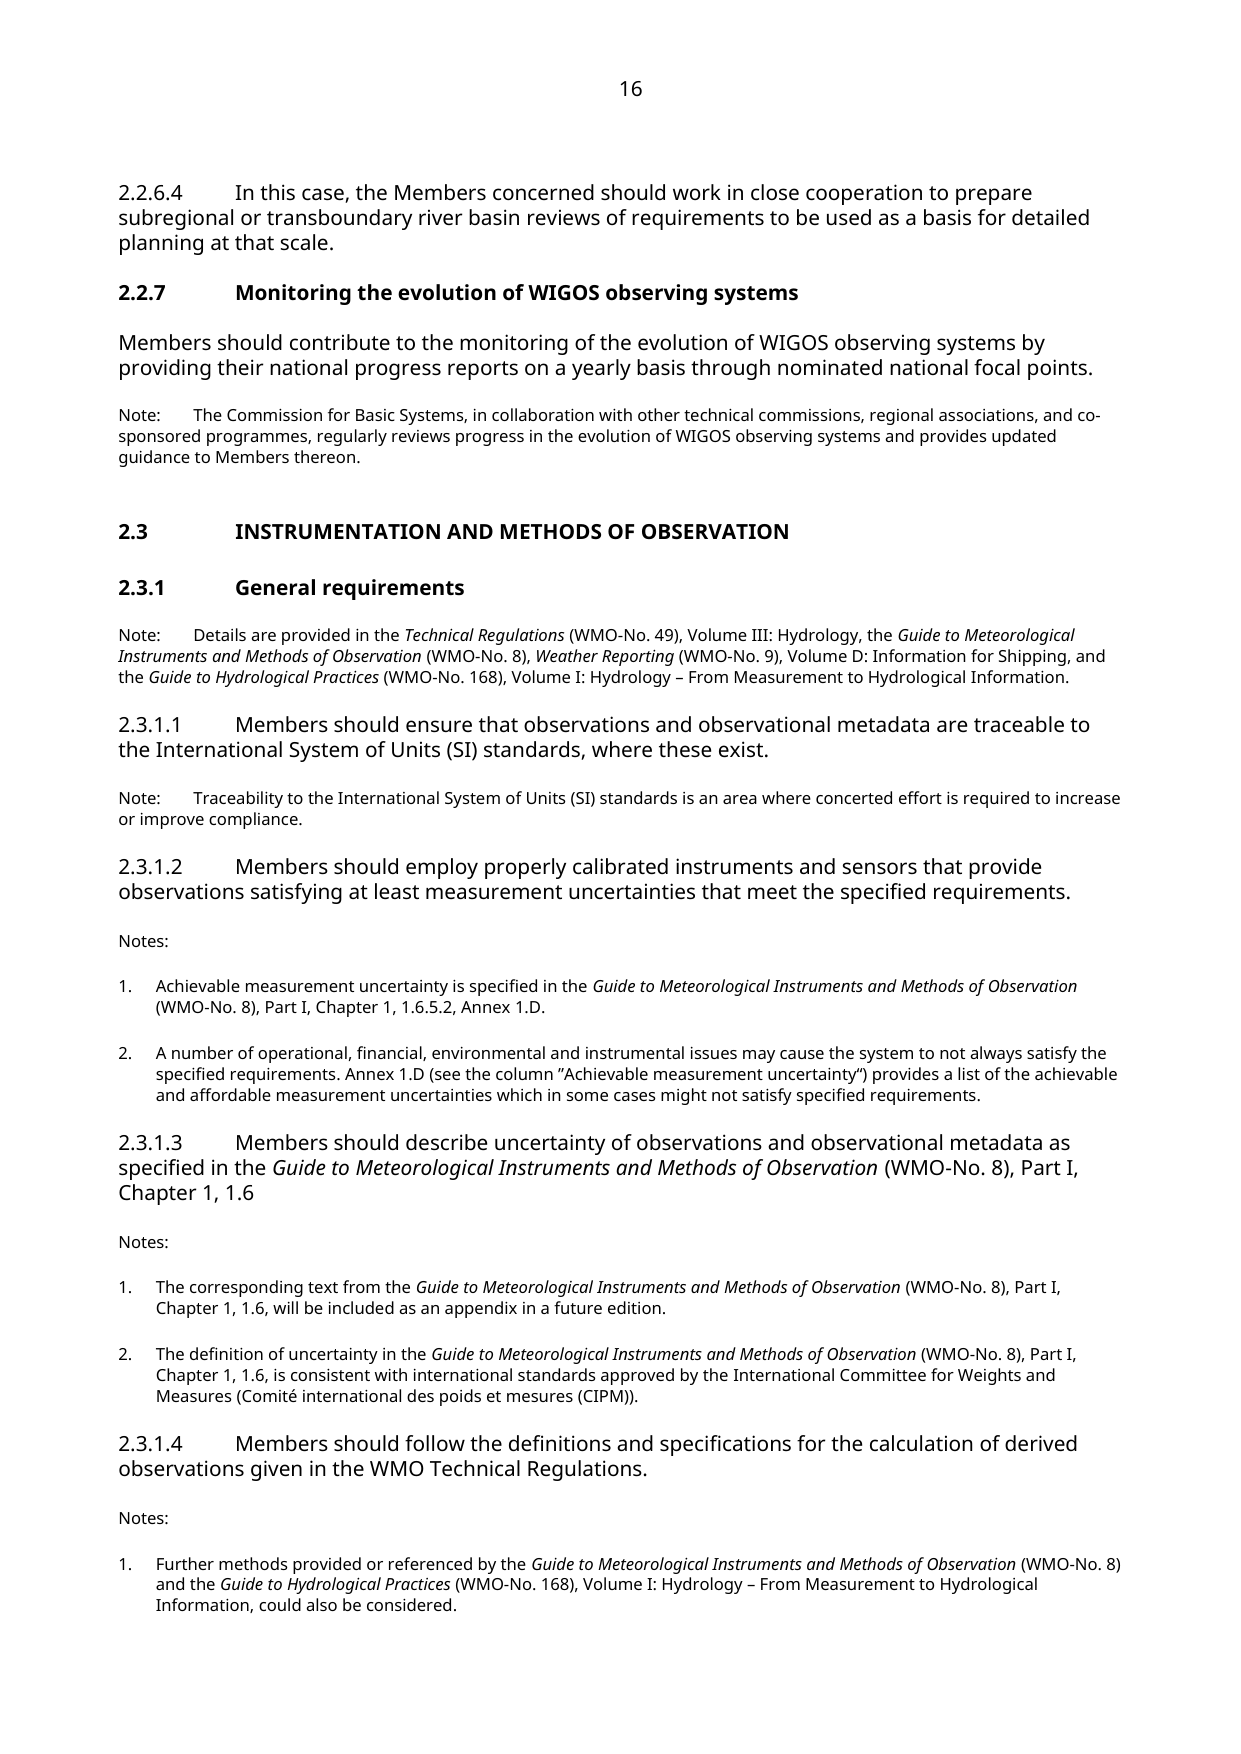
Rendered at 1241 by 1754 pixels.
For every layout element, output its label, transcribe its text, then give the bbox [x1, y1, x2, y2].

subtitle Notes: [118, 1230, 1122, 1253]
text 1. Achievable measurement uncertainty is specified in the Guide to Meteorological Instruments and Methods of Observation (WMO-No. 8), Part I, Chapter 1, 1.6.5.2, Annex 1.D. [118, 976, 1122, 1018]
text 2. The definition of uncertainty in the Guide to Meteorological Instruments and Methods of Observation (WMO-No. 8), Part I, Chapter 1, 1.6, is consistent with international standards approved by the International Committee for Weights and Measures (Comité international des poids et mesures (CIPM)). [118, 1344, 1122, 1406]
text Note: Details are provided in the Technical Regulations (WMO-No. 49), Volume III: Hydrology, the Guide to Meteorological Instruments and Methods of Observation (WMO-No. 8), Weather Reporting (WMO-No. 9), Volume D: Information for Shipping, and the Guide to Hydrological Practices (WMO-No. 168), Volume I: Hydrology – From Measurement to Hydrological Information. [118, 625, 1122, 688]
text 2.3.1.2 Members should employ properly calibrated instruments and sensors that provide observations satisfying at least measurement uncertainties that meet the specified requirements. [118, 854, 1122, 904]
text 1. Further methods provided or referenced by the Guide to Meteorological Instruments and Methods of Observation (WMO-No. 8) and the Guide to Hydrological Practices (WMO-No. 168), Volume I: Hydrology – From Measurement to Hydrological Information, could also be considered. [118, 1553, 1122, 1616]
subtitle 2.3 Instrumentation and methods of observation [118, 517, 1122, 546]
text Note: Traceability to the International System of Units (SI) standards is an area where concerted effort is required to increase or improve compliance. [118, 788, 1122, 829]
text 2.3.1.1 Members should ensure that observations and observational metadata are traceable to the International System of Units (SI) standards, where these exist. [118, 713, 1122, 763]
subtitle Notes: [118, 1506, 1122, 1529]
text 2.3.1.4 Members should follow the definitions and specifications for the calculation of derived observations given in the WMO Technical Regulations. [118, 1431, 1122, 1481]
text 2.2.6.4 In this case, the Members concerned should work in close cooperation to prepare subregional or transboundary river basin reviews of requirements to be used as a basis for detailed planning at that scale. [118, 180, 1122, 255]
subtitle Notes: [118, 929, 1122, 952]
text Members should contribute to the monitoring of the evolution of WIGOS observing systems by providing their national progress reports on a yearly basis through nominated national focal points. [118, 330, 1122, 380]
text 2. A number of operational, financial, environmental and instrumental issues may cause the system to not always satisfy the specified requirements. Annex 1.D (see the column ”Achievable measurement uncertainty“) provides a list of the achievable and affordable measurement uncertainties which in some cases might not satisfy specified requirements. [118, 1043, 1122, 1105]
text 2.3.1.3 Members should describe uncertainty of observations and observational metadata as specified in the Guide to Meteorological Instruments and Methods of Observation (WMO-No. 8), Part I, Chapter 1, 1.6 [118, 1130, 1122, 1205]
text 1. The corresponding text from the Guide to Meteorological Instruments and Methods of Observation (WMO-No. 8), Part I, Chapter 1, 1.6, will be included as an appendix in a future edition. [118, 1277, 1122, 1319]
text Note: The Commission for Basic Systems, in collaboration with other technical commissions, regional associations, and co-sponsored programmes, regularly reviews progress in the evolution of WIGOS observing systems and provides updated guidance to Members thereon. [118, 405, 1122, 467]
subtitle 2.2.7 Monitoring the evolution of WIGOS observing systems [118, 280, 1122, 305]
subtitle 2.3.1 General requirements [118, 575, 1122, 600]
